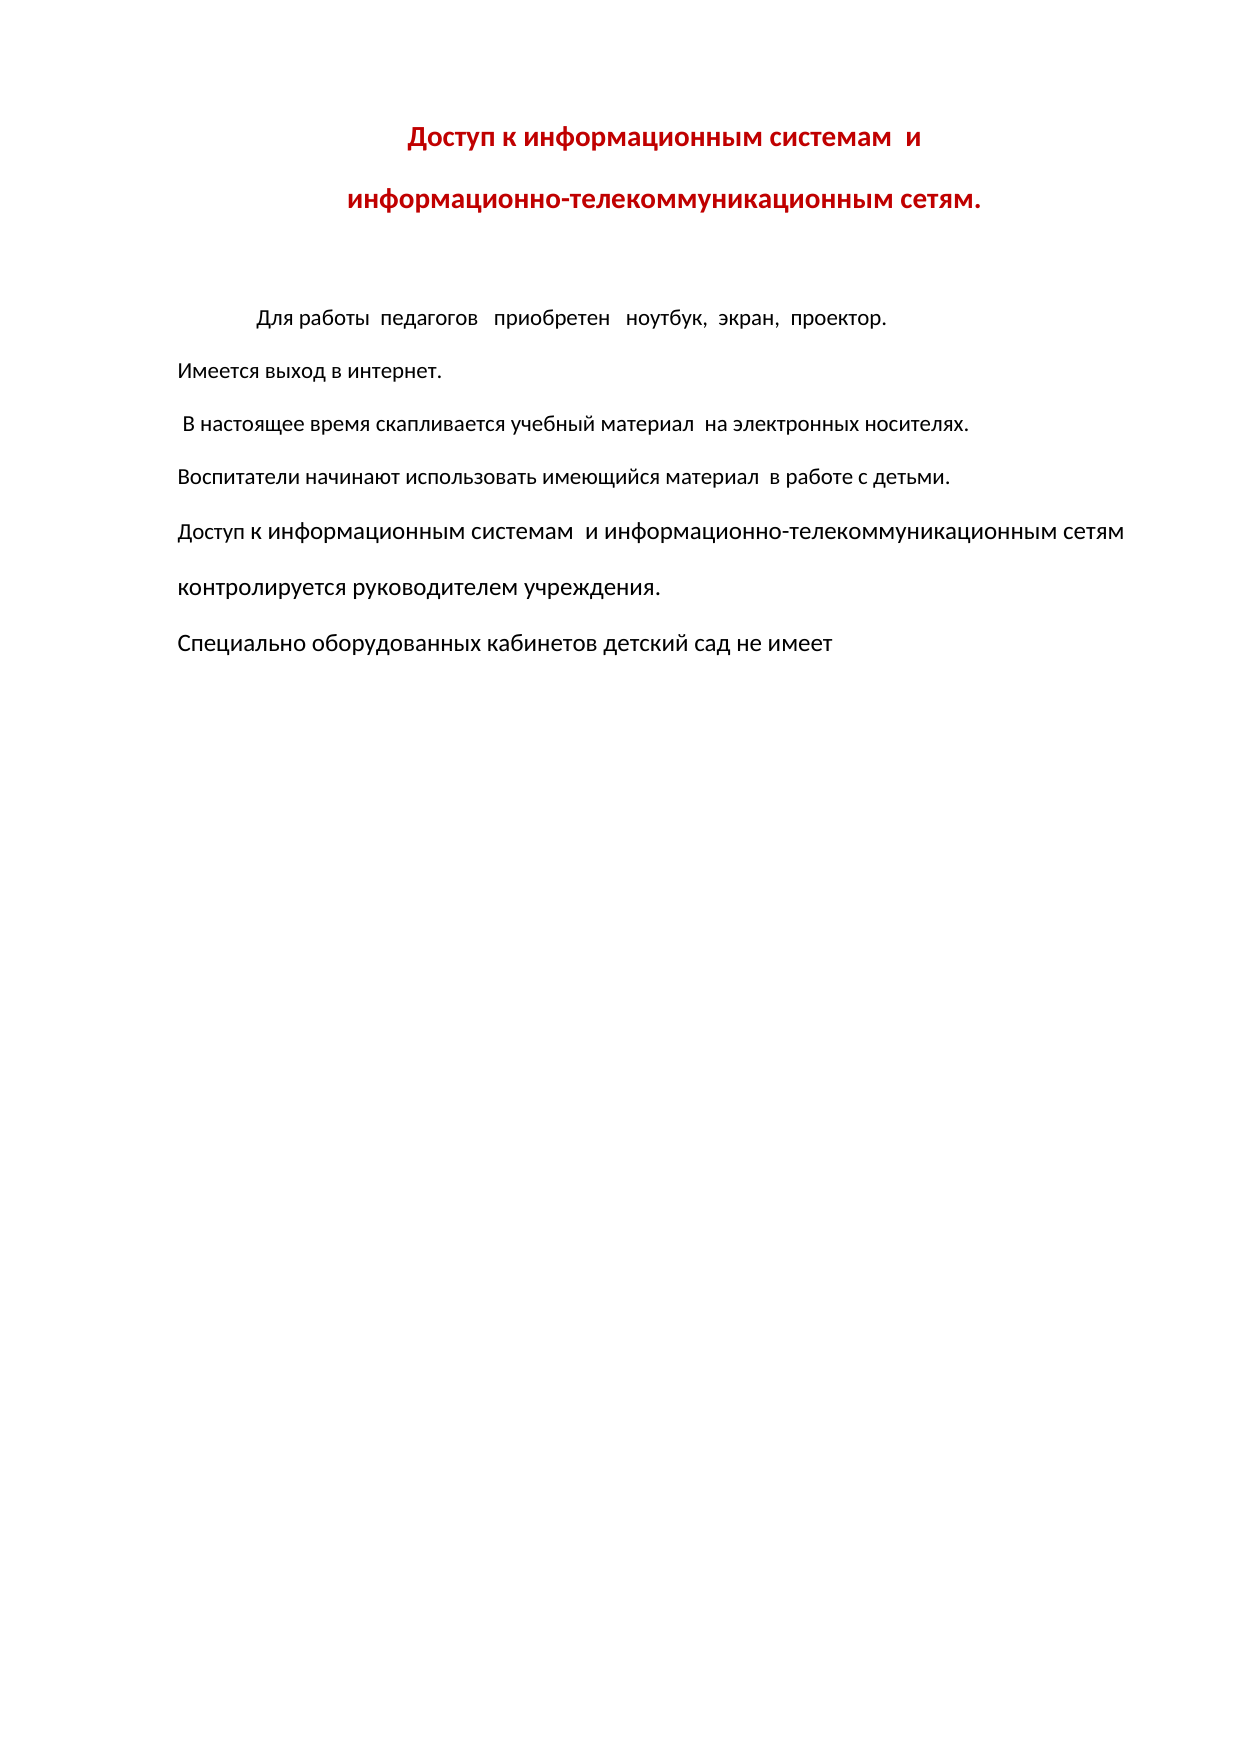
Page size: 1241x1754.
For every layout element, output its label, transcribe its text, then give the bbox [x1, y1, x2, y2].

text В настоящее время скапливается учебный материал на электронных носителях. [177, 409, 1152, 437]
text Воспитатели начинают использовать имеющийся материал в работе с детьми. [177, 462, 1152, 491]
text информационно-телекоммуникационным сетям. [177, 180, 1152, 216]
text контролируется руководителем учреждения. [177, 571, 1152, 602]
text Доступ к информационным системам и информационно-телекоммуникационным сетям [177, 516, 1152, 546]
text Специально оборудованных кабинетов детский сад не имеет [177, 627, 1152, 658]
text Доступ к информационным системам и [177, 118, 1152, 154]
text Для работы педагогов приобретен ноутбук, экран, проектор. [177, 303, 1152, 331]
text Имеется выход в интернет. [177, 356, 1152, 384]
